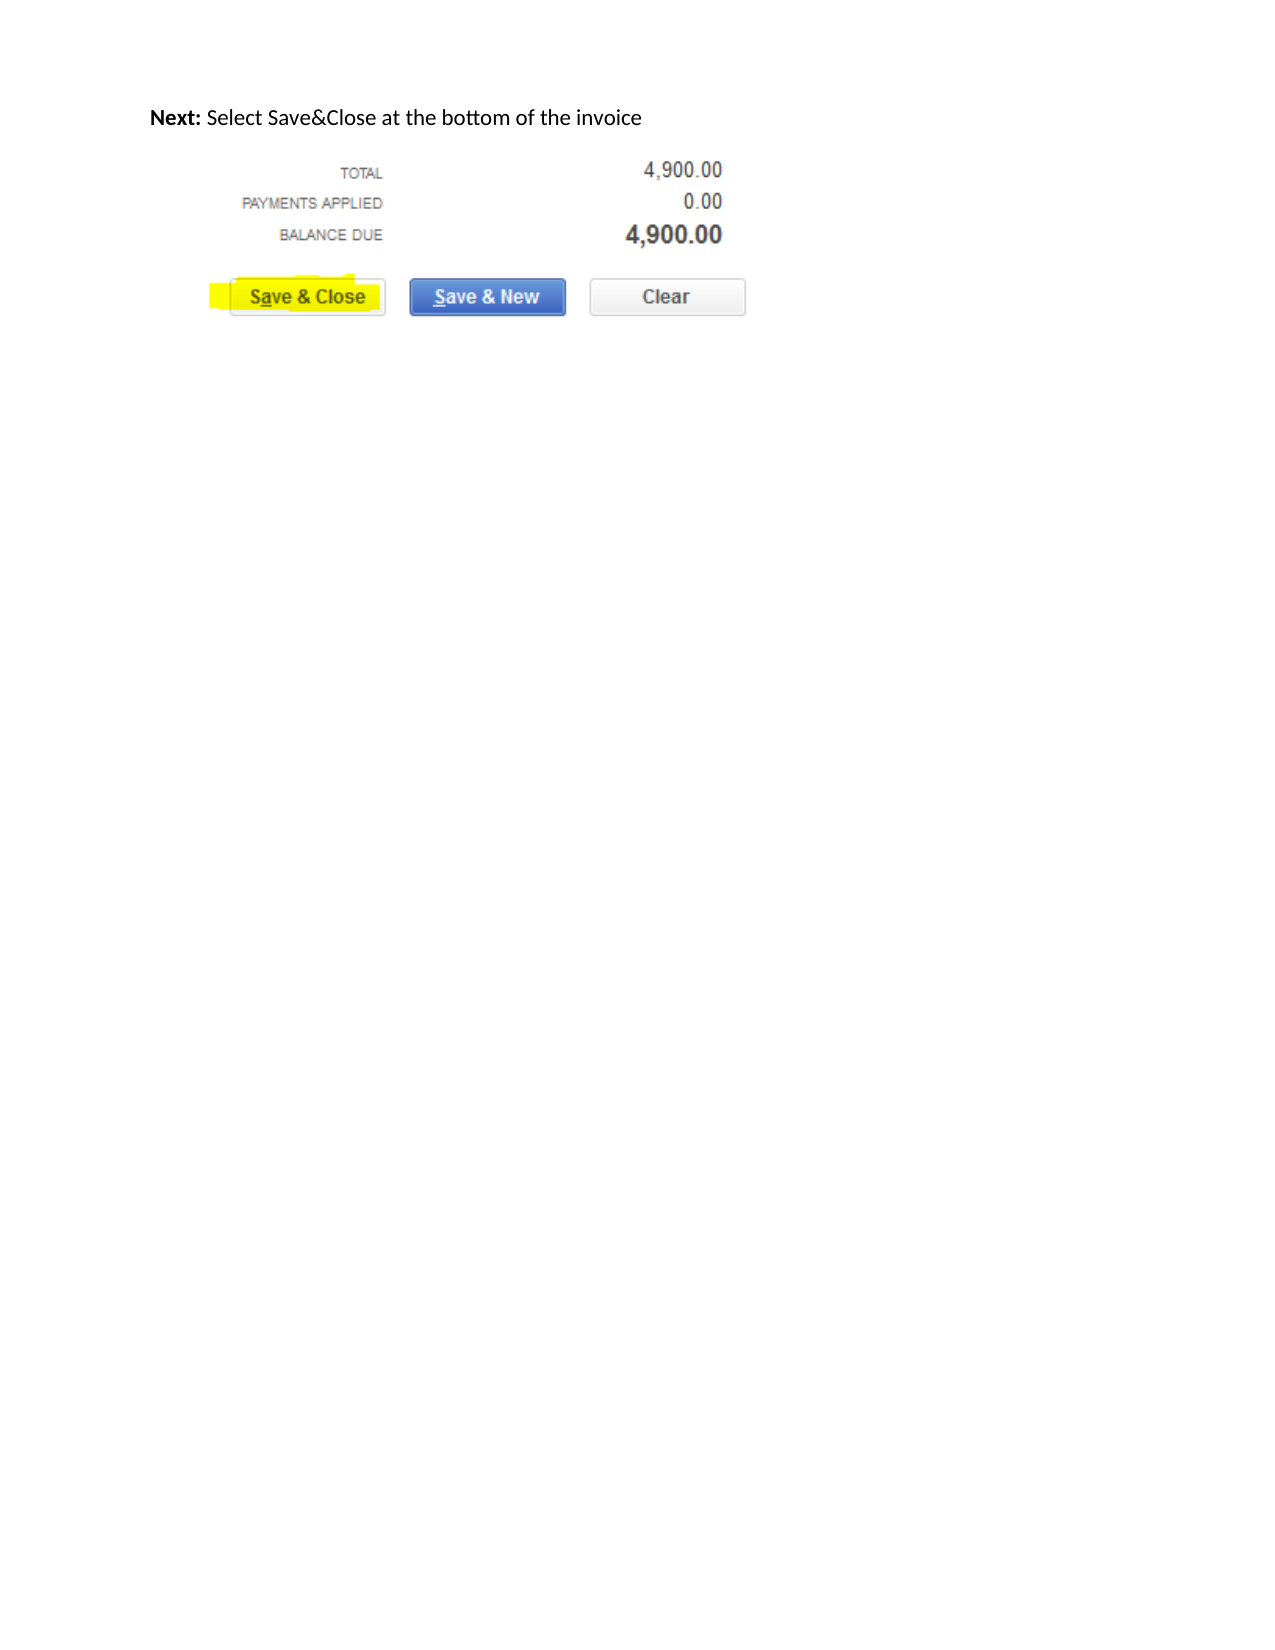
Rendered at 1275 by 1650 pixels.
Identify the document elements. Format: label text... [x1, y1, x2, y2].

picture [150, 150, 750, 329]
text Next: Select Save&Close at the bottom of the invoice [150, 103, 1125, 131]
